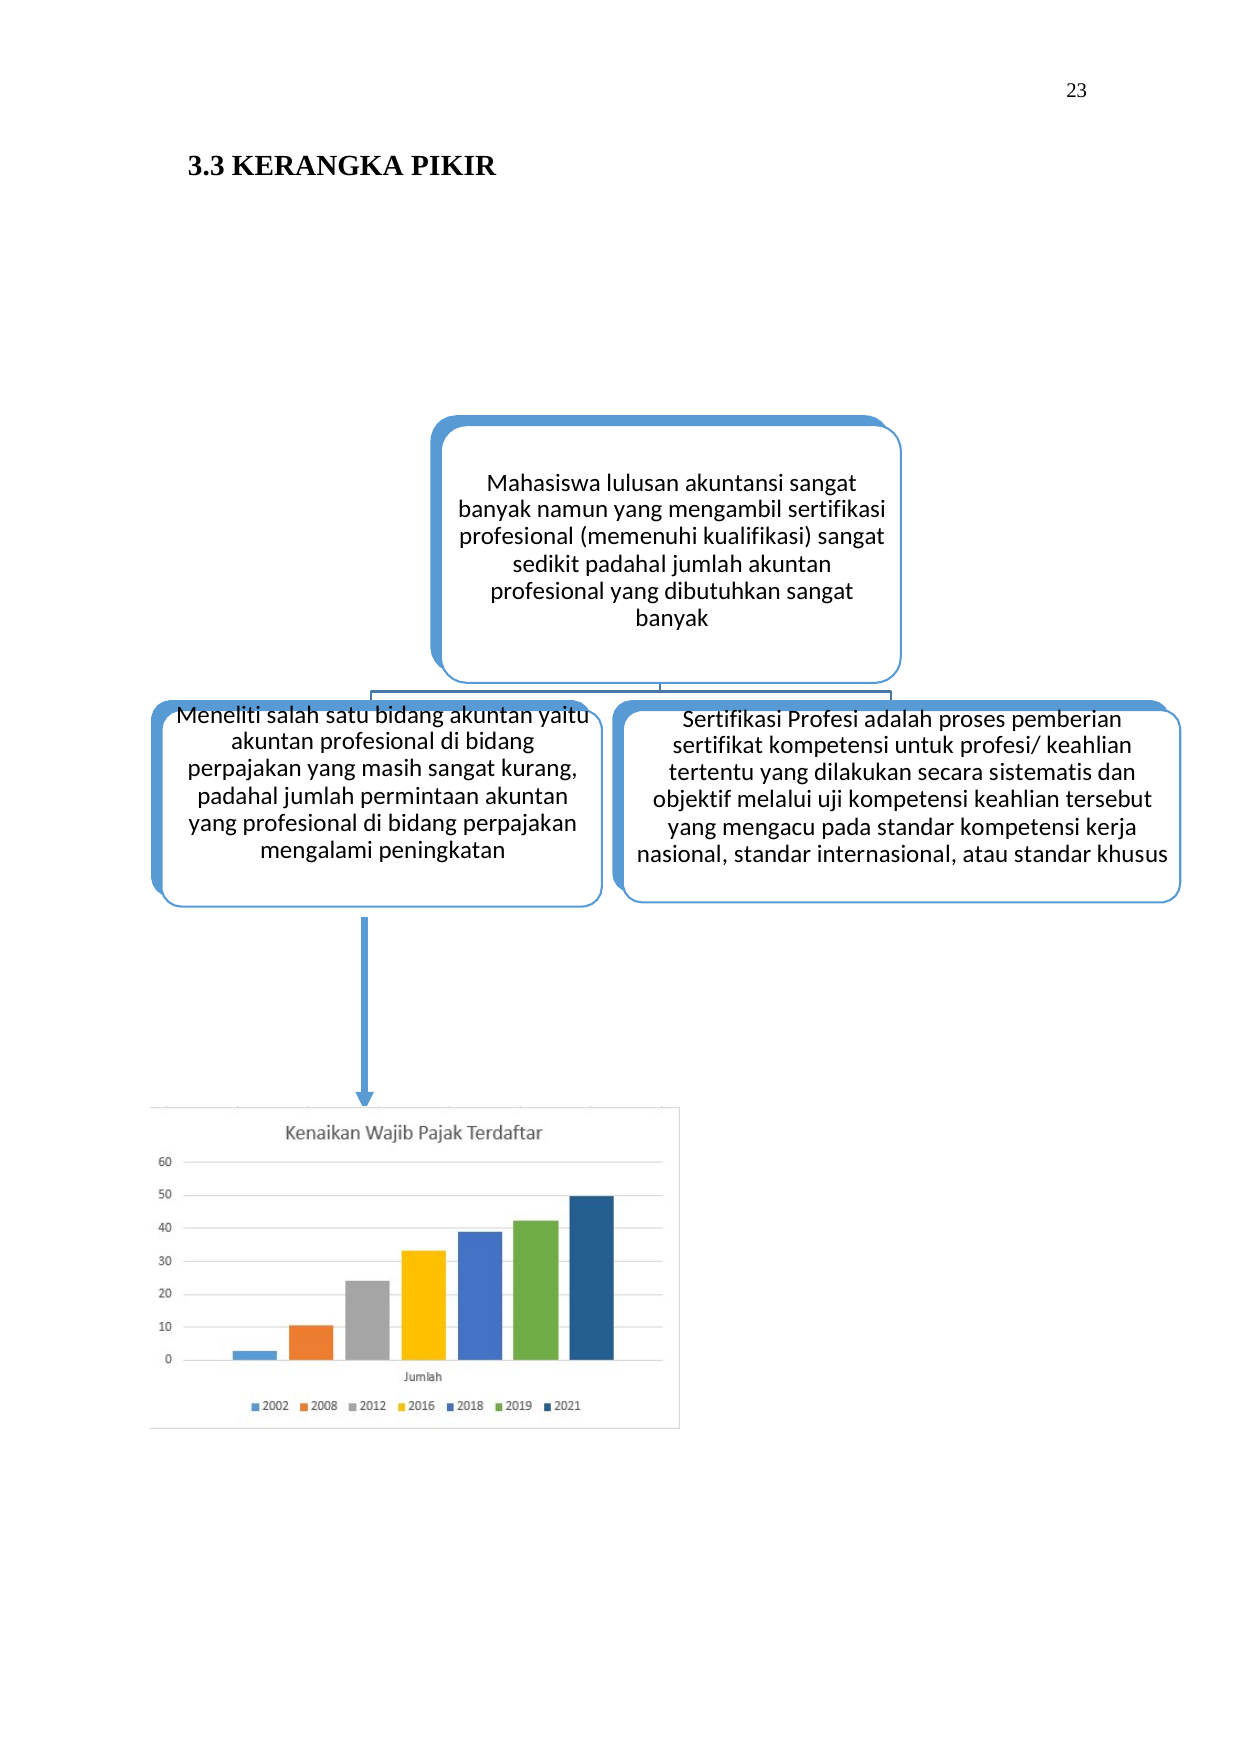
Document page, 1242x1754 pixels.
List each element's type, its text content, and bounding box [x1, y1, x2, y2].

picture [628, 722, 1175, 890]
picture [166, 722, 596, 894]
picture [150, 1106, 680, 1429]
text 3.3 KERANGKA PIKIR [188, 149, 1179, 181]
picture [618, 721, 622, 871]
picture [438, 438, 442, 650]
picture [448, 439, 894, 668]
text Mahasiswa lulusan akuntansi sangat banyak namun yang mengambil sertifikasi profesional (memenuhi kualifikasi) sangat sedikit padahal jumlah akuntan profesional yang dibutuhkan sangat banyak [455, 469, 888, 633]
picture [150, 235, 1182, 1086]
